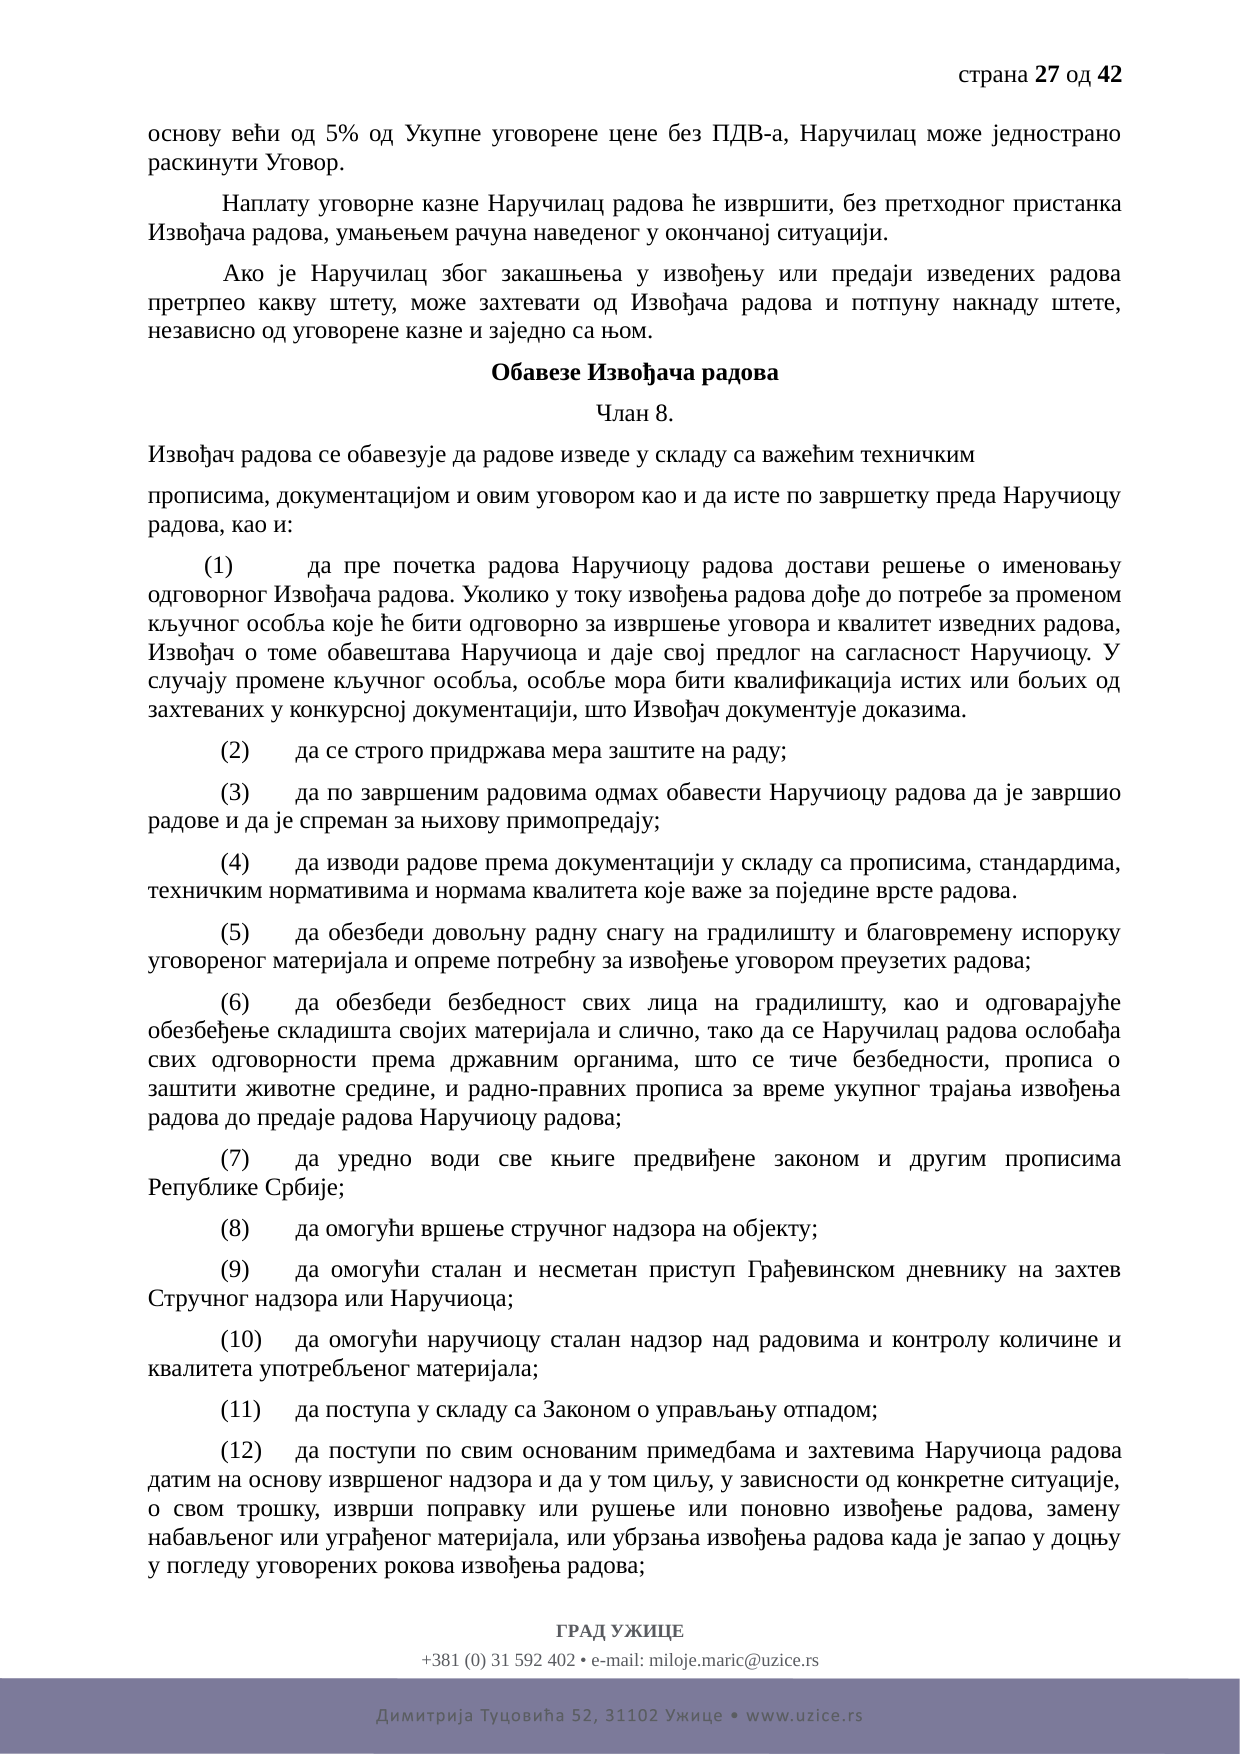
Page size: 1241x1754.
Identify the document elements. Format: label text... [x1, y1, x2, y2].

list да поступи по свим основаним примедбама и захтевима Наручиоца радова датим на основу извршеног надзора и да у том циљу, у зависности од конкретне ситуације, о свом трошку, изврши поправку или рушење или поновно извођење радова, замену набављеног или уграђеног материјала, или убрзања извођења радова када је запао у доцњу у погледу уговорених рокова извођења радова; [148, 1436, 1122, 1579]
list да по завршеним радовима одмах обавести Наручиоцу радова да је завршио радове и да је спреман за њихову примопредају; [148, 777, 1122, 834]
text Обавезе Извођача радова [148, 357, 1122, 386]
list да обезбеди довољну радну снагу на градилишту и благовремену испоруку уговореног материјала и опреме потребну за извођење уговором преузетих радова; [148, 917, 1122, 974]
text Извођач радова се обавезује да радове изведе у складу са важећим техничким [148, 439, 1122, 468]
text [148, 118, 1122, 176]
list да изводи радове према документацији у складу са прописима, стандардима, техничким нормативима и нормама квалитета које важе за поједине врсте радова. [148, 847, 1122, 904]
list да омогући сталан и несметан приступ Грађевинском дневнику на захтев Стручног надзора или Наручиоца; [148, 1254, 1122, 1312]
list да обезбеди безбедност свих лица на градилишту, као и одговарајуће обезбеђење складишта својих материјала и слично, тако да се Наручилац радова ослобађа свих одговорности према државним органима, што се тиче безбедности, прописа о заштити животне средине, и радно-правних прописа за време укупног трајања извођења радова до предаје радова Наручиоцу радова; [148, 987, 1122, 1131]
text Наплату уговорне казне Наручилац радова ће извршити, без претходног пристанка Извођача радова, умањењем рачуна наведеног у окончаној ситуацији. [148, 188, 1122, 246]
text Члан 8. [148, 398, 1122, 427]
text прописима, документацијом и овим уговором као и да исте по завршетку преда Наручиоцу радова, као и: [148, 481, 1122, 538]
list да поступа у складу са Законом о управљању отпадом; [148, 1394, 1122, 1423]
list да пре почетка радова Наручиоцу радова достави решење о именовању одговорног Извођача радова. Уколико у току извођења радова дође до потребе за променом кључног особља које ће бити одговорно за извршење уговора и квалитет изведних радова, Извођач о томе обавештава Наручиоца и даје свој предлог на сагласност Наручиоцу. У случају промене кључног особља, особље мора бити квалификација истих или бољих од захтеваних у конкурсној документацији, што Извођач документује доказима. [148, 551, 1122, 723]
list да омогући наручиоцу сталан надзор над радовима и контролу количине и квалитета употребљеног материјала; [148, 1324, 1122, 1382]
text Ако је Наручилац због закашњења у извођењу или предаји изведених радова претрпео какву штету, може захтевати од Извођача радова и потпуну накнаду штете, независно од уговорене казне и заједно са њом. [148, 258, 1122, 344]
list да се строго придржава мера заштите на раду; [148, 736, 1122, 764]
list да омогући вршење стручног надзора на објекту; [148, 1213, 1122, 1242]
list да уредно води све књиге предвиђене законом и другим прописима Републике Србије; [148, 1143, 1122, 1201]
picture [0, 1677, 1240, 1754]
